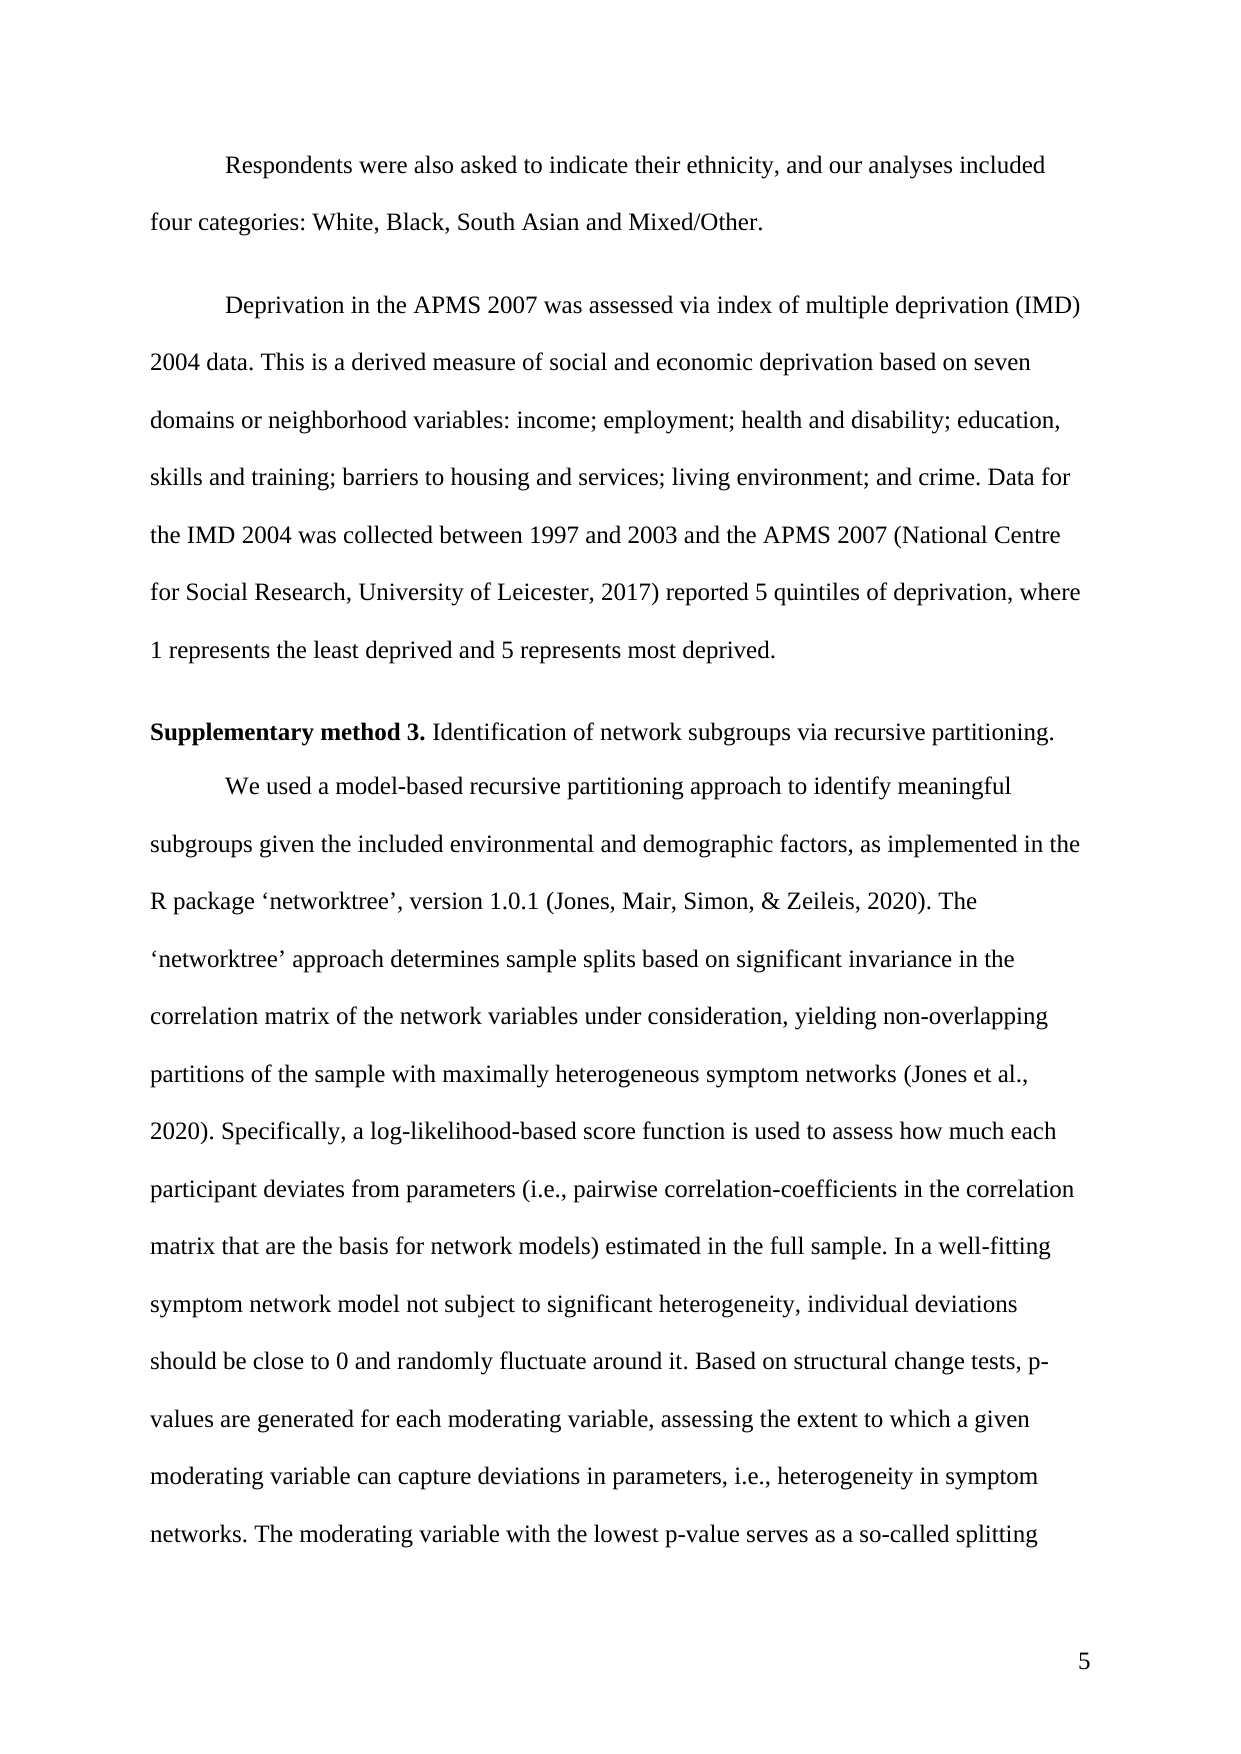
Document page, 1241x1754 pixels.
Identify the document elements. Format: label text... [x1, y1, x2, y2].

text Respondents were also asked to indicate their ethnicity, and our analyses included four categories: White, Black, South Asian and Mixed/Other. [150, 150, 1090, 236]
text Deprivation in the APMS 2007 was assessed via index of multiple deprivation (IMD) 2004 data. This is a derived measure of social and economic deprivation based on seven domains or neighborhood variables: income; employment; health and disability; education, skills and training; barriers to housing and services; living environment; and crime. Data for the IMD 2004 was collected between 1997 and 2003 and the APMS 2007 (National Centre for Social Research, University of Leicester, 2017) reported 5 quintiles of deprivation, where 1 represents the least deprived and 5 represents most deprived. [150, 290, 1090, 664]
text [150, 771, 1090, 1547]
text Supplementary method 3. Identification of network subgroups via recursive partitioning. [150, 717, 1090, 746]
